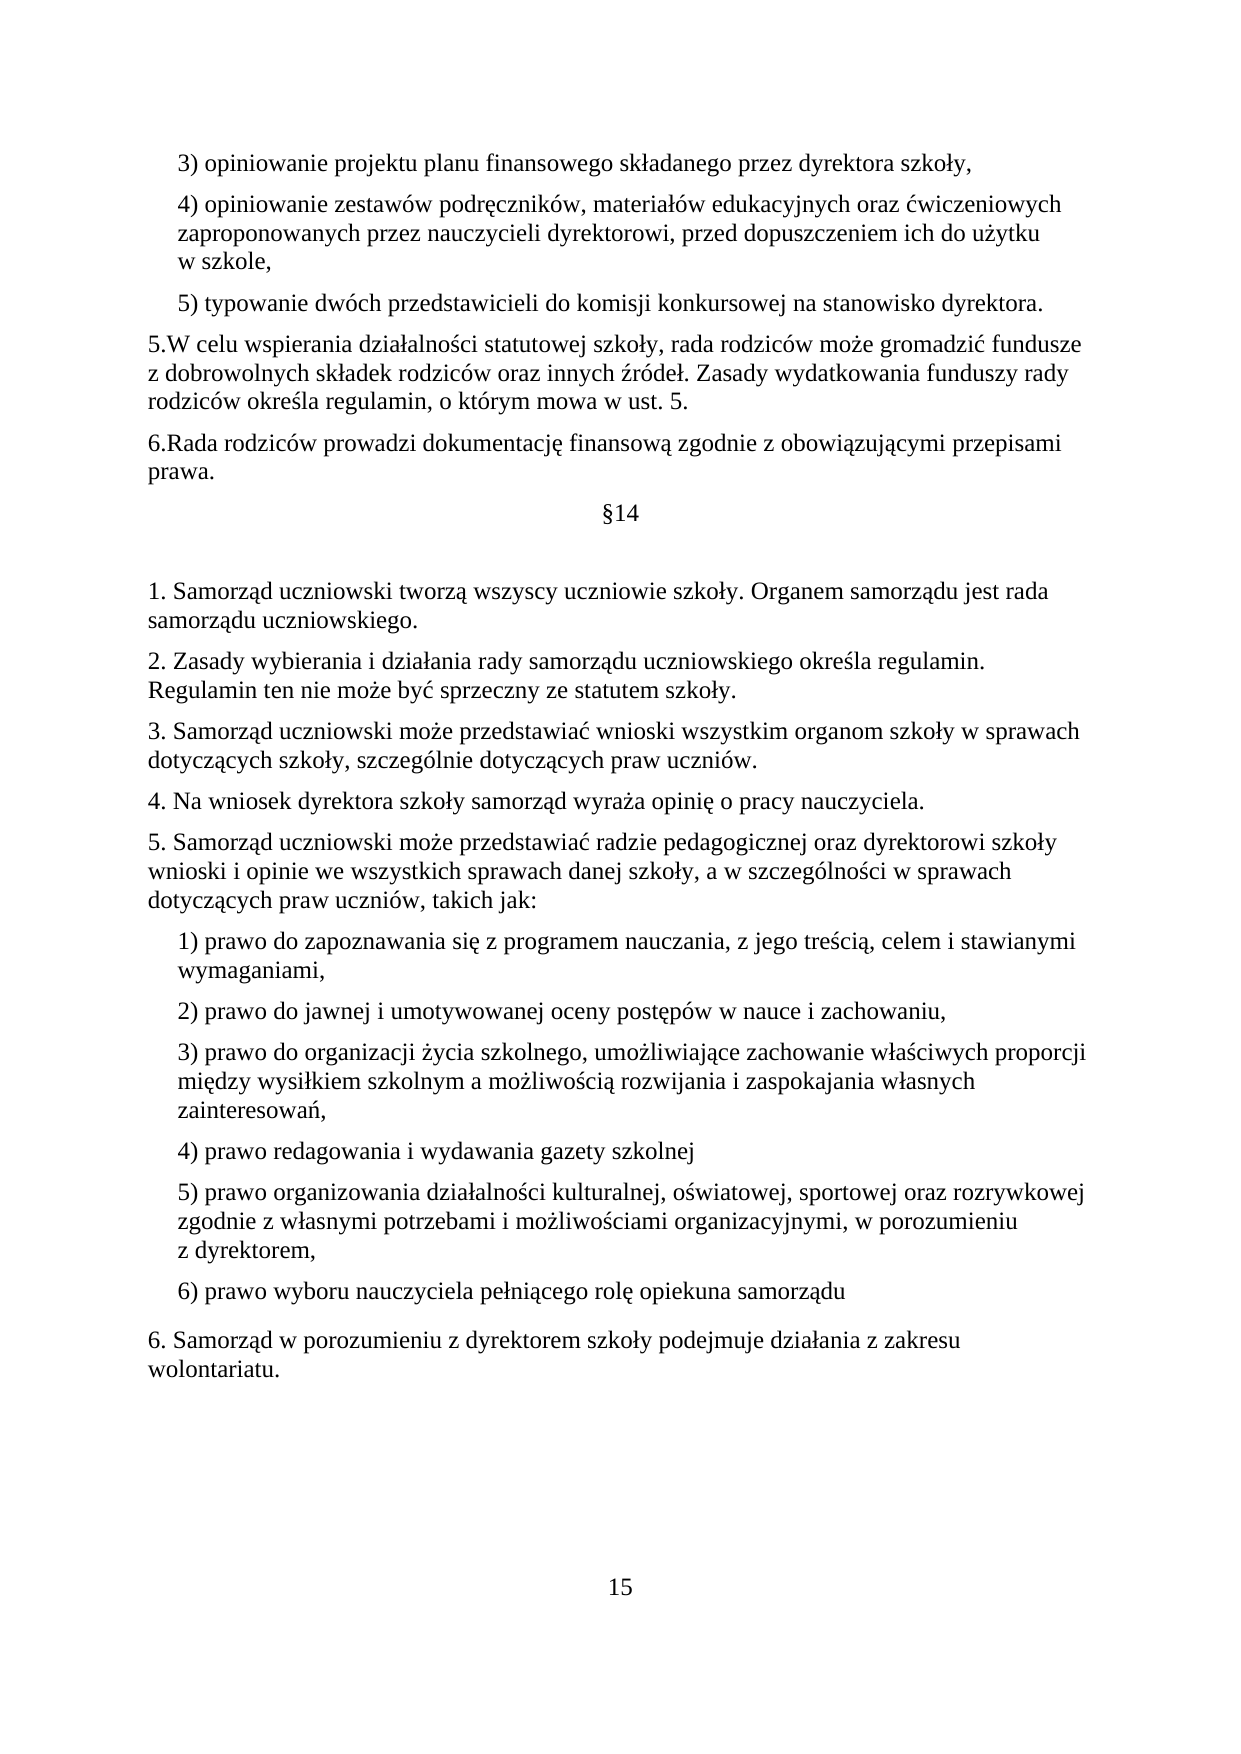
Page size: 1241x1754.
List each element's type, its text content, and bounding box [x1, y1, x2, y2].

text 3. Samorząd uczniowski może przedstawiać wnioski wszystkim organom szkoły w sprawach dotyczących szkoły, szczególnie dotyczących praw uczniów. [148, 716, 1093, 773]
text 2. Zasady wybierania i działania rady samorządu uczniowskiego określa regulamin. Regulamin ten nie może być sprzeczny ze statutem szkoły. [148, 646, 1093, 703]
text §14 [148, 498, 1093, 526]
text 4. Na wniosek dyrektora szkoły samorząd wyraża opinię o pracy nauczyciela. [148, 786, 1093, 815]
text 1) prawo do zapoznawania się z programem nauczania, z jego treścią, celem i stawianymi wymaganiami, [177, 926, 1093, 983]
text 6.Rada rodziców prowadzi dokumentację finansową zgodnie z obowiązującymi przepisami prawa. [148, 428, 1093, 485]
text 5.W celu wspierania działalności statutowej szkoły, rada rodziców może gromadzić fundusze z dobrowolnych składek rodziców oraz innych źródeł. Zasady wydatkowania funduszy rady rodziców określa regulamin, o którym mowa w ust. 5. [148, 329, 1093, 415]
text 3) prawo do organizacji życia szkolnego, umożliwiające zachowanie właściwych proporcji między wysiłkiem szkolnym a możliwością rozwijania i zaspokajania własnych zainteresowań, [177, 1037, 1093, 1123]
text 5) prawo organizowania działalności kulturalnej, oświatowej, sportowej oraz rozrywkowej zgodnie z własnymi potrzebami i możliwościami organizacyjnymi, w porozumieniu z dyrektorem, [177, 1177, 1093, 1263]
text 4) prawo redagowania i wydawania gazety szkolnej [177, 1136, 1093, 1165]
text 2) prawo do jawnej i umotywowanej oceny postępów w nauce i zachowaniu, [177, 996, 1093, 1025]
text 1. Samorząd uczniowski tworzą wszyscy uczniowie szkoły. Organem samorządu jest rada samorządu uczniowskiego. [148, 576, 1093, 633]
text 5. Samorząd uczniowski może przedstawiać radzie pedagogicznej oraz dyrektorowi szkoły wnioski i opinie we wszystkich sprawach danej szkoły, a w szczególności w sprawach dotyczących praw uczniów, takich jak: [148, 827, 1093, 913]
text 4) opiniowanie zestawów podręczników, materiałów edukacyjnych oraz ćwiczeniowych zaproponowanych przez nauczycieli dyrektorowi, przed dopuszczeniem ich do użytku w szkole, [177, 189, 1093, 275]
text 5) typowanie dwóch przedstawicieli do komisji konkursowej na stanowisko dyrektora. [177, 288, 1093, 316]
text 3) opiniowanie projektu planu finansowego składanego przez dyrektora szkoły, [177, 148, 1093, 176]
text 6. Samorząd w porozumieniu z dyrektorem szkoły podejmuje działania z zakresu wolontariatu. [148, 1326, 1093, 1383]
text 6) prawo wyboru nauczyciela pełniącego rolę opiekuna samorządu [177, 1276, 1093, 1305]
